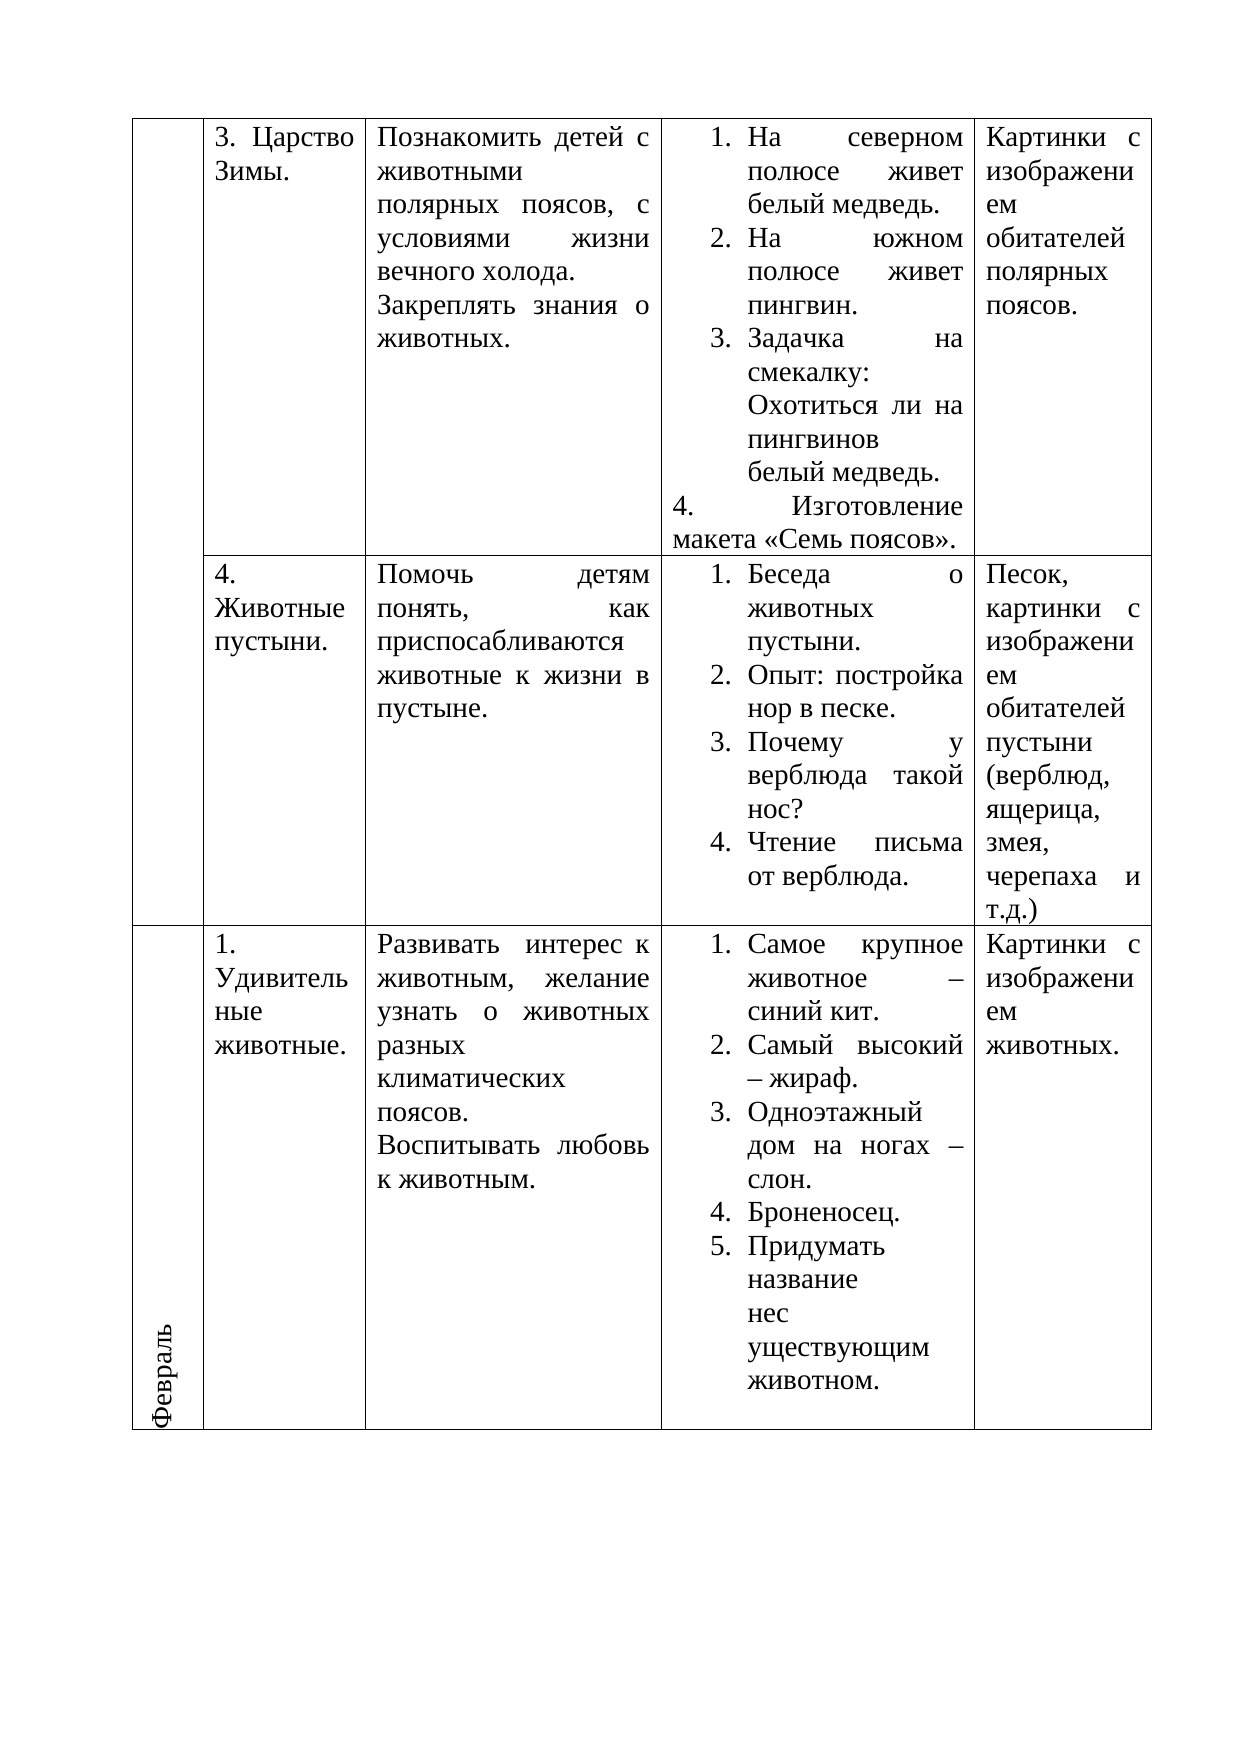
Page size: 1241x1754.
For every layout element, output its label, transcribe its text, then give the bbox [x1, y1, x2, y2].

table_cell Развивать интерес к животным, желание узнать о животных разных климатических поясов. Воспитывать любовь к животным. [366, 926, 661, 1429]
table_cell Помочь детям понять, как приспосабливаются животные к жизни в пустыне. [366, 556, 661, 925]
table_cell 3. Царство Зимы. [204, 119, 365, 555]
table_cell Познакомить детей с животными полярных поясов, с условиями жизни вечного холода. Закреплять знания о животных. [366, 119, 661, 555]
table_cell 4. Животные пустыни. [204, 556, 365, 925]
table_cell Февраль [133, 926, 203, 1429]
table_cell Картинки с изображением обитателей полярных поясов. [975, 119, 1151, 555]
table_cell 1. Удивительные животные. [204, 926, 365, 1429]
table_cell Картинки с изображением животных. [975, 926, 1151, 1429]
table_cell Самое крупное животное – синий кит. Самый высокий – жираф. Одноэтажный дом на ногах – слон. Броненосец. Придумать название несуществующим животном. [662, 926, 974, 1429]
table_cell Беседа о животных пустыни. Опыт: постройка нор в песке. Почему у верблюда такой нос? Чтение письма от верблюда. [662, 556, 974, 925]
table_cell На северном полюсе живет белый медведь. На южном полюсе живет пингвин. Задачка на смекалку: Охотиться ли на пингвинов белый медведь. 4. Изготовление макета «Семь поясов». [662, 119, 974, 555]
table_cell Песок, картинки с изображением обитателей пустыни (верблюд, ящерица, змея, черепаха и т.д.) [975, 556, 1151, 925]
